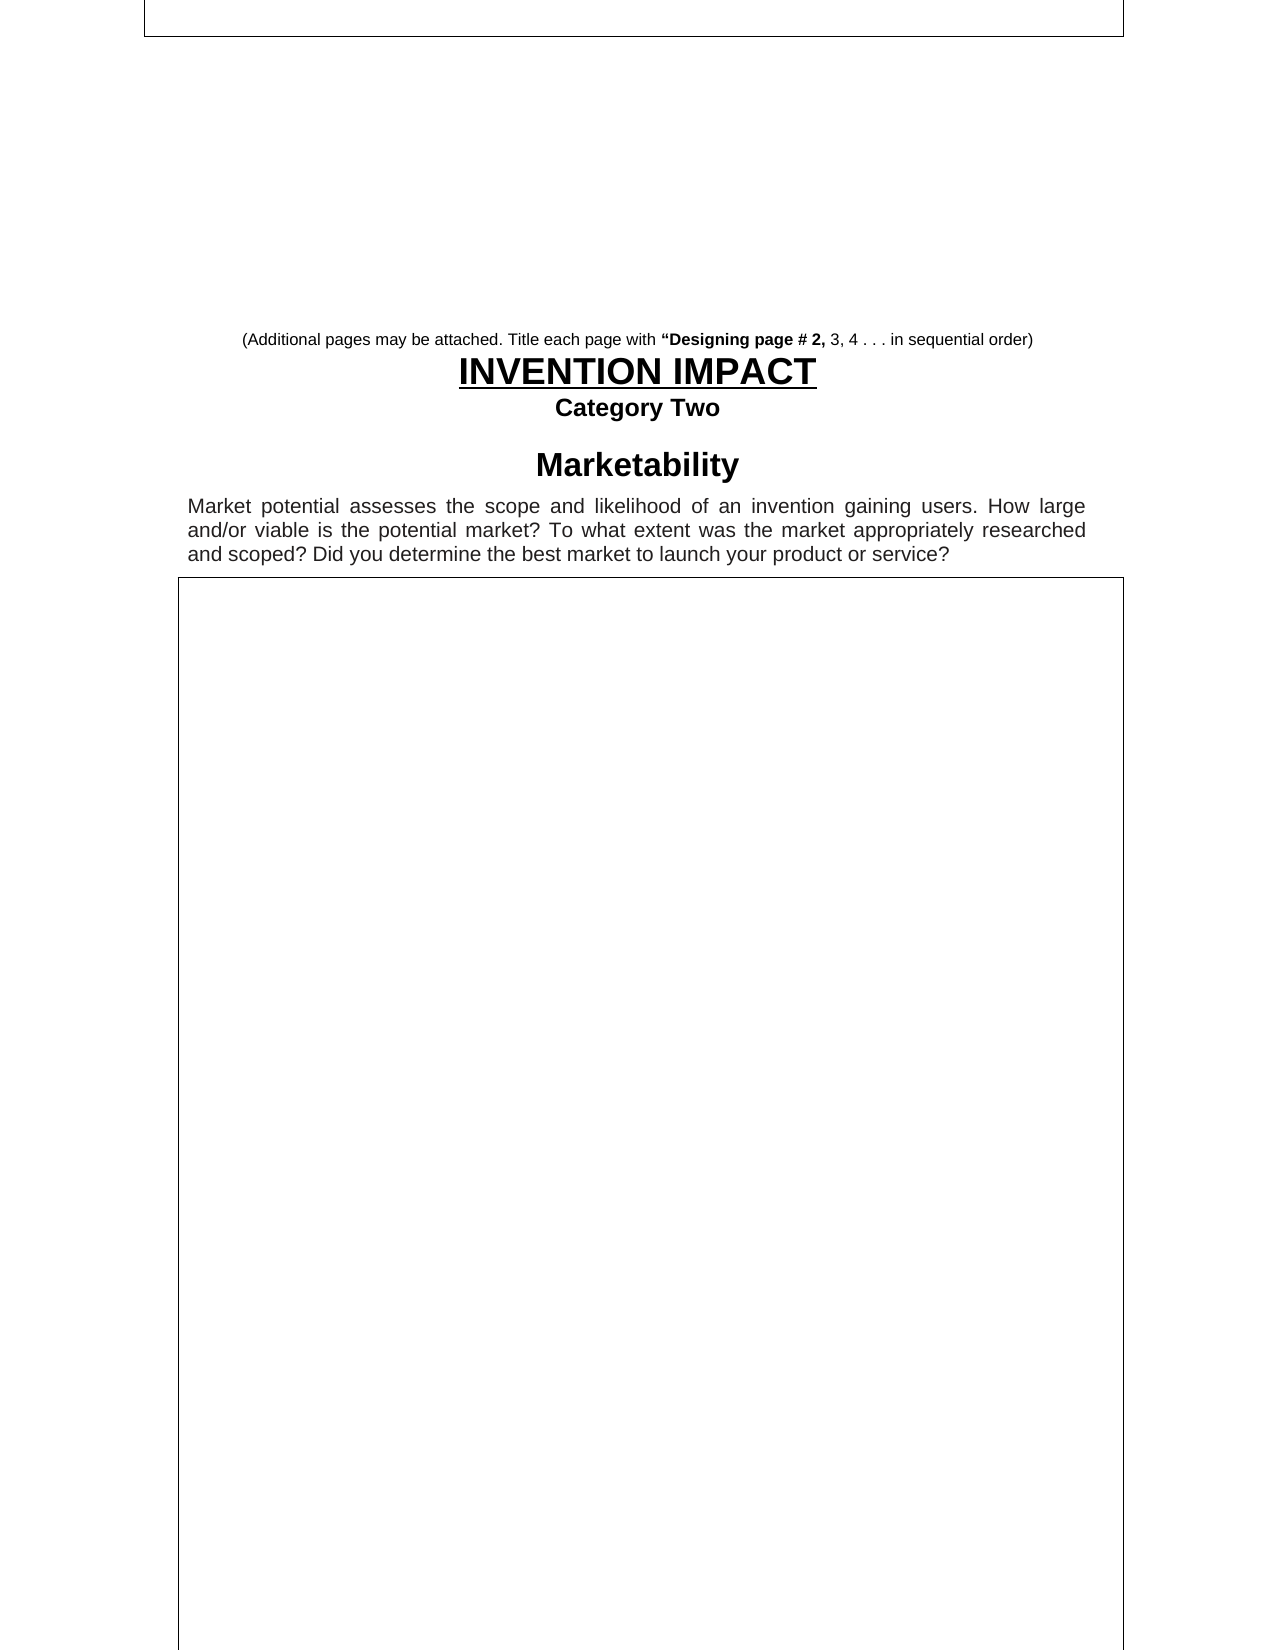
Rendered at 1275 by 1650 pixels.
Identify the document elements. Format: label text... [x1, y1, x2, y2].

text Category Two [187, 392, 1087, 421]
text Marketability [187, 445, 1087, 484]
text INVENTION IMPACT [187, 349, 1087, 392]
text Market potential assesses the scope and likelihood of an invention gaining users. How large and/or viable is the potential market? To what extent was the market appropriately researched and scoped? Did you determine the best market to launch your product or service? [187, 494, 1087, 566]
text (Additional pages may be attached. Title each page with “Designing page # 2, 3, 4 . . . in sequential order) [187, 330, 1087, 349]
